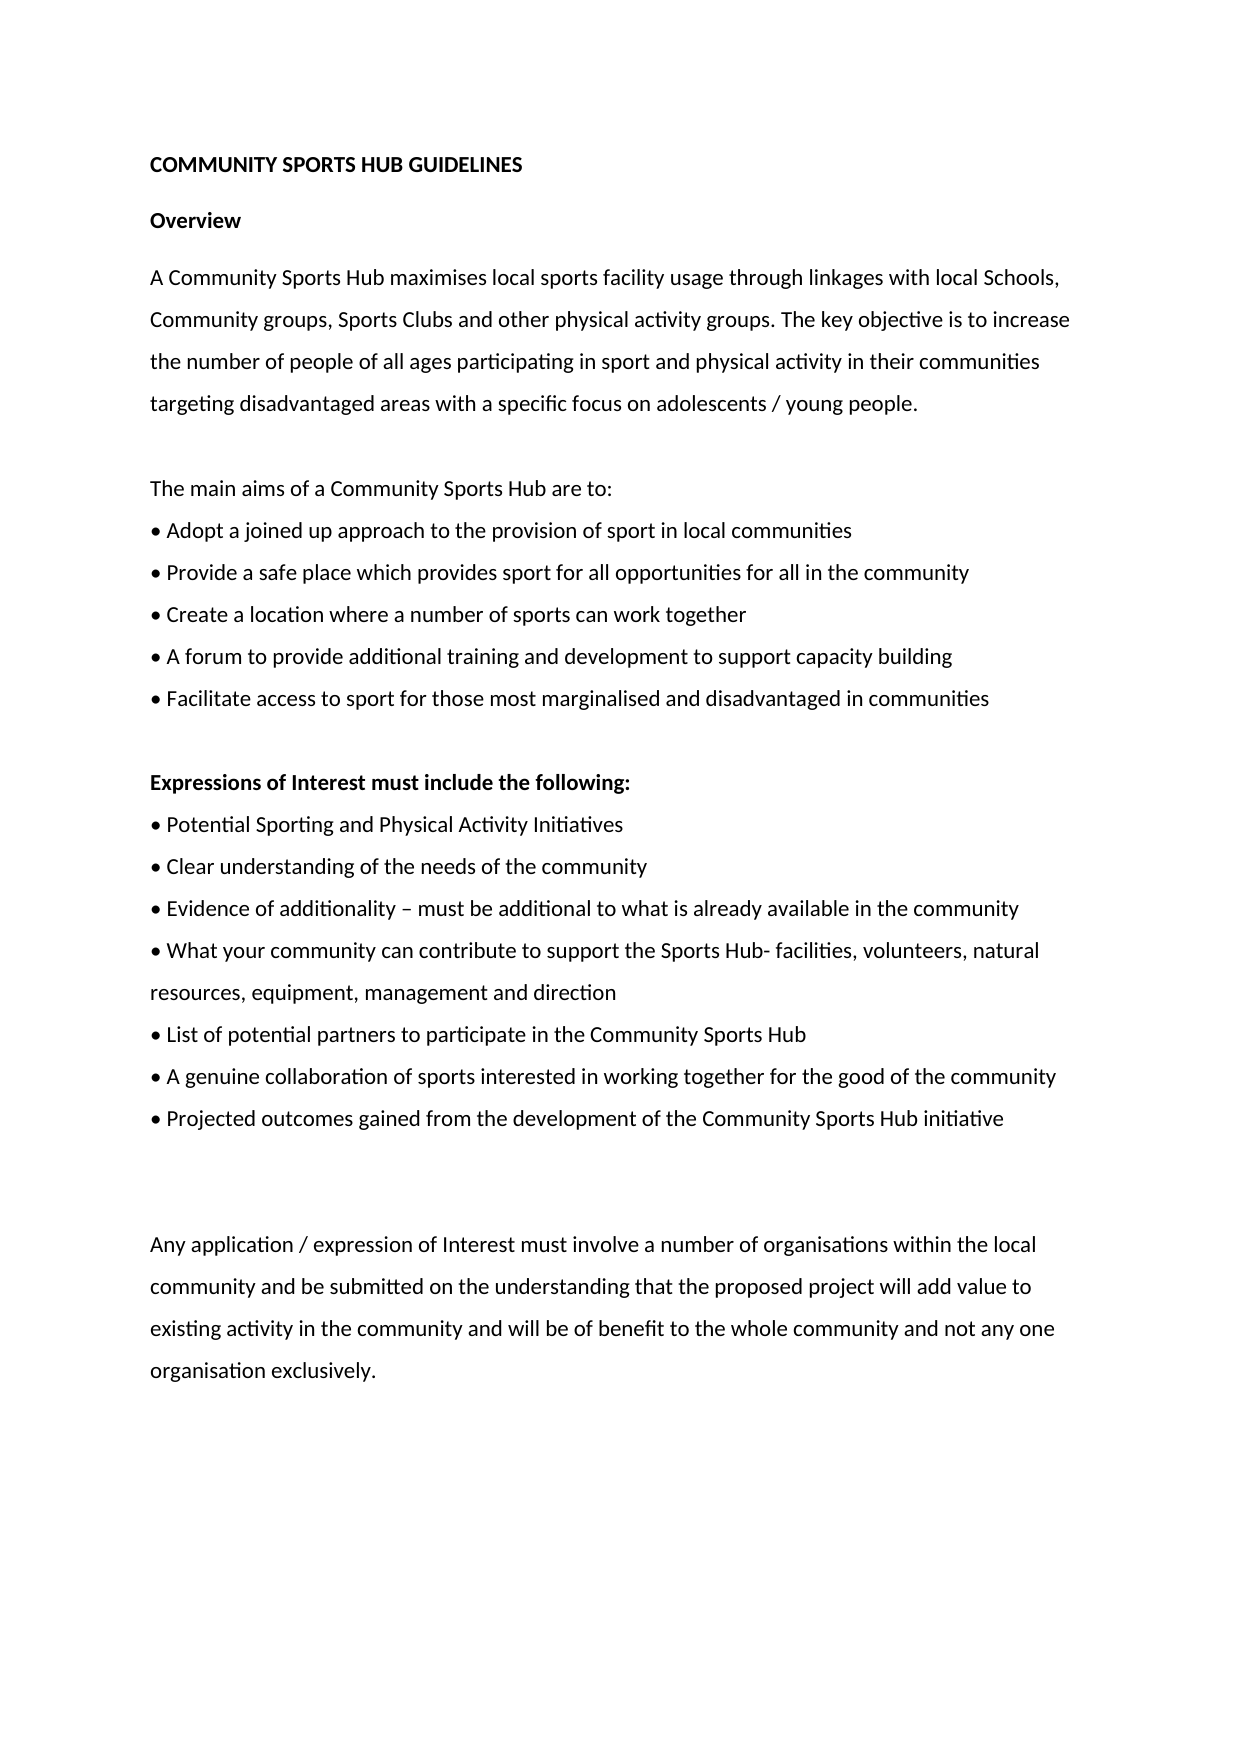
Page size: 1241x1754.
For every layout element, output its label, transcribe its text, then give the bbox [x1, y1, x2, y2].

text COMMUNITY SPORTS HUB GUIDELINES [150, 150, 1090, 178]
text The main aims of a Community Sports Hub are to: • Adopt a joined up approach to the provision of sport in local communities • Provide a safe place which provides sport for all opportunities for all in the community • Create a location where a number of sports can work together • A forum to provide additional training and development to support capacity building • Facilitate access to sport for those most marginalised and disadvantaged in communities [150, 474, 1090, 712]
text Overview [150, 206, 1090, 263]
text Expressions of Interest must include the following: • Potential Sporting and Physical Activity Initiatives • Clear understanding of the needs of the community • Evidence of additionality – must be additional to what is already available in the community • What your community can contribute to support the Sports Hub- facilities, volunteers, natural resources, equipment, management and direction • List of potential partners to participate in the Community Sports Hub • A genuine collaboration of sports interested in working together for the good of the community • Projected outcomes gained from the development of the Community Sports Hub initiative [150, 768, 1090, 1132]
text Any application / expression of Interest must involve a number of organisations within the local community and be submitted on the understanding that the proposed project will add value to existing activity in the community and will be of benefit to the whole community and not any one organisation exclusively. [150, 1230, 1090, 1384]
text A Community Sports Hub maximises local sports facility usage through linkages with local Schools, Community groups, Sports Clubs and other physical activity groups. The key objective is to increase the number of people of all ages participating in sport and physical activity in their communities targeting disadvantaged areas with a specific focus on adolescents / young people. [150, 263, 1090, 460]
